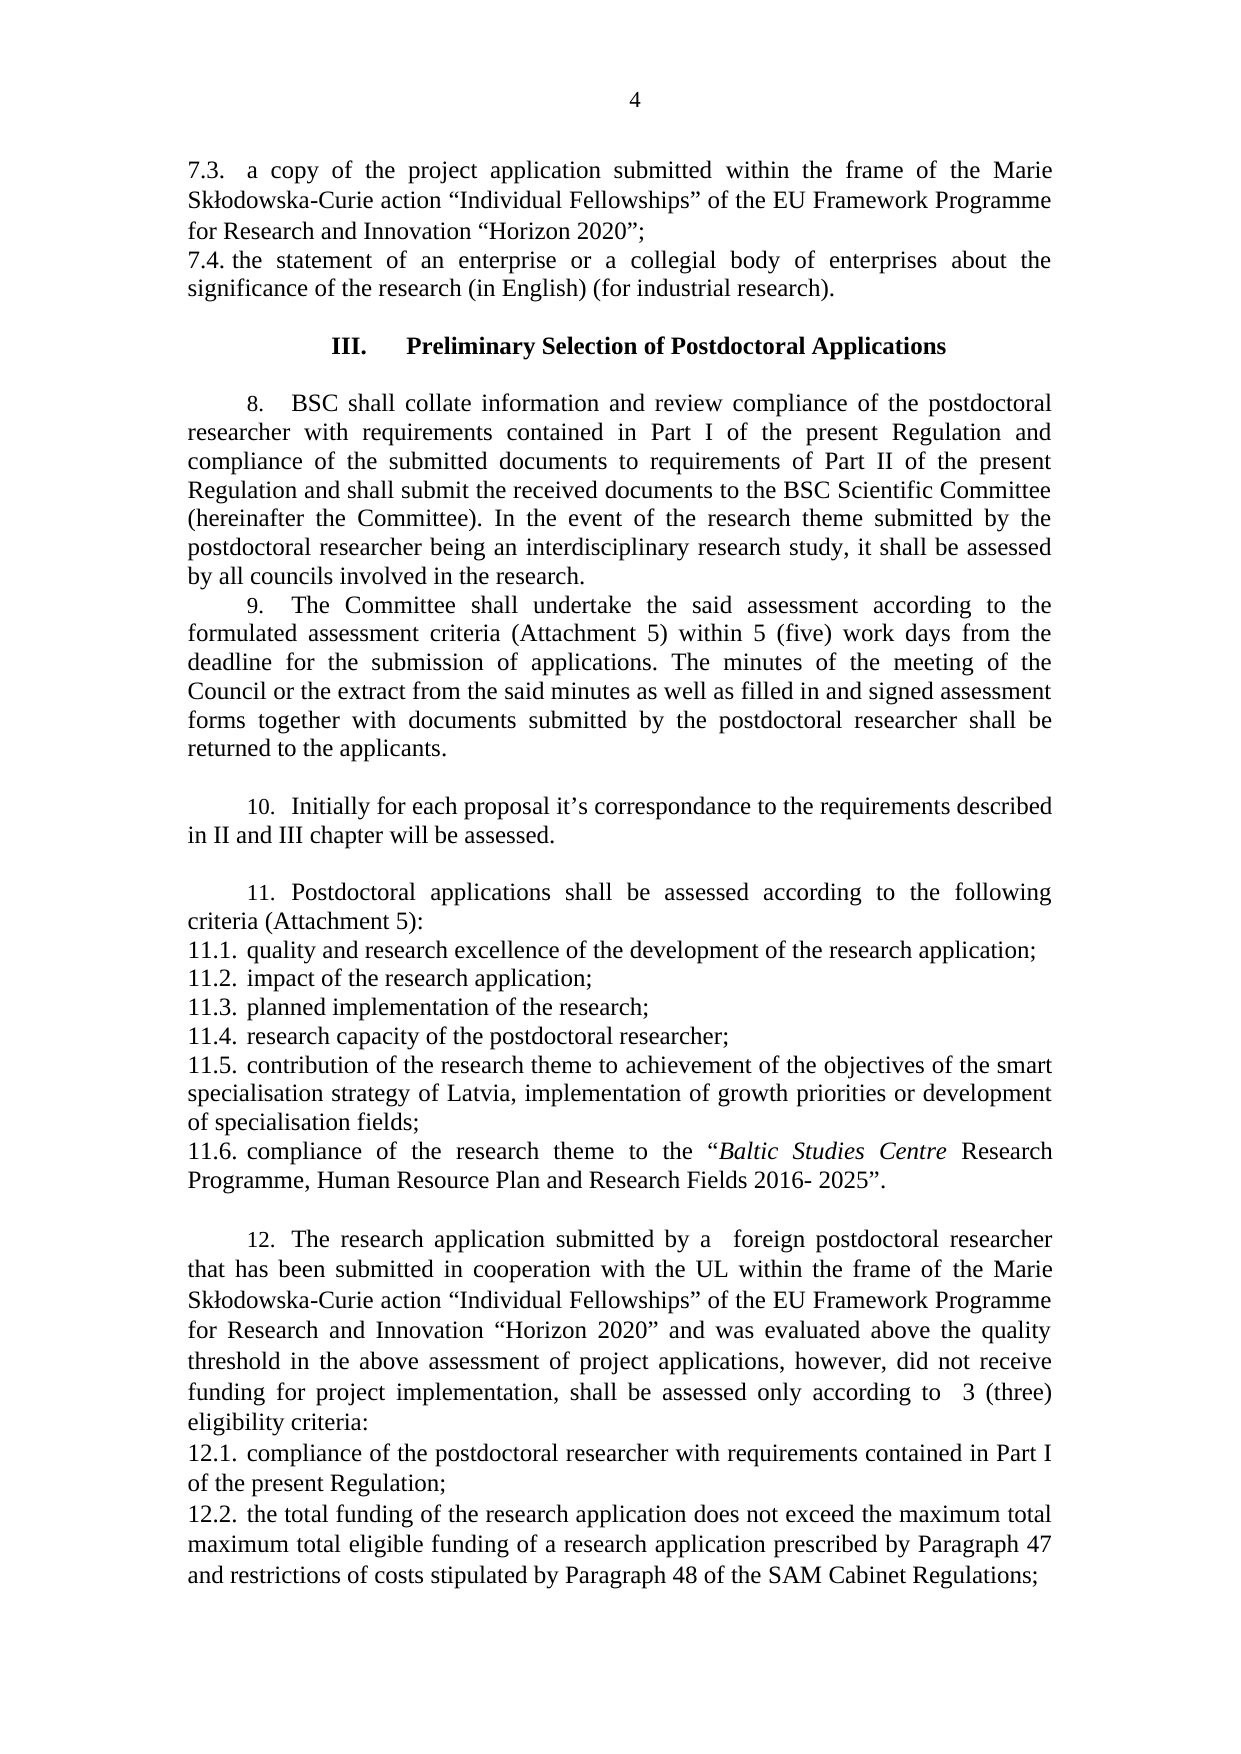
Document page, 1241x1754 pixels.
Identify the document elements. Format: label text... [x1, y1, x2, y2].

list impact of the research application; [187, 963, 1053, 992]
list BSC shall collate information and review compliance of the postdoctoral researcher with requirements contained in Part I of the present Regulation and compliance of the submitted documents to requirements of Part II of the present Regulation and shall submit the received documents to the BSC Scientific Committee (hereinafter the Committee). In the event of the research theme submitted by the postdoctoral researcher being an interdisciplinary research study, it shall be assessed by all councils involved in the research. [187, 388, 1053, 590]
list the statement of an enterprise or a collegial body of enterprises about the significance of the research (in English) (for industrial research). [187, 245, 1053, 302]
list contribution of the research theme to achievement of the objectives of the smart specialisation strategy of Latvia, implementation of growth priorities or development of specialisation fields; [187, 1050, 1053, 1136]
list quality and research excellence of the development of the research application; [187, 935, 1053, 963]
list a copy of the project application submitted within the frame of the Marie Skłodowska-Curie action “Individual Fellowships” of the EU Framework Programme for Research and Innovation “Horizon 2020”; [187, 153, 1053, 245]
list compliance of the postdoctoral researcher with requirements contained in Part I of the present Regulation; [187, 1436, 1053, 1497]
list The research application submitted by a foreign postdoctoral researcher that has been submitted in cooperation with the UL within the frame of the Marie Skłodowska-Curie action “Individual Fellowships” of the EU Framework Programme for Research and Innovation “Horizon 2020” and was evaluated above the quality threshold in the above assessment of project applications, however, did not receive funding for project implementation, shall be assessed only according to 3 (three) eligibility criteria: [187, 1222, 1053, 1436]
list the total funding of the research application does not exceed the maximum total maximum total eligible funding of a research application prescribed by Paragraph 47 and restrictions of costs stipulated by Paragraph 48 of the SAM Cabinet Regulations; [187, 1497, 1053, 1588]
list The Committee shall undertake the said assessment according to the formulated assessment criteria (Attachment 5) within 5 (five) work days from the deadline for the submission of applications. The minutes of the meeting of the Council or the extract from the said minutes as well as filled in and signed assessment forms together with documents submitted by the postdoctoral researcher shall be returned to the applicants. [187, 590, 1053, 762]
list research capacity of the postdoctoral researcher; [187, 1021, 1053, 1050]
list compliance of the research theme to the “Baltic Studies Centre Research Programme, Human Resource Plan and Research Fields 2016- 2025”. [187, 1136, 1053, 1193]
list planned implementation of the research; [187, 992, 1053, 1021]
list Postdoctoral applications shall be assessed according to the following criteria (Attachment 5): [187, 877, 1053, 935]
list Initially for each proposal it’s correspondance to the requirements described in II and III chapter will be assessed. [187, 791, 1053, 848]
list Preliminary Selection of Postdoctoral Applications [225, 331, 1053, 360]
